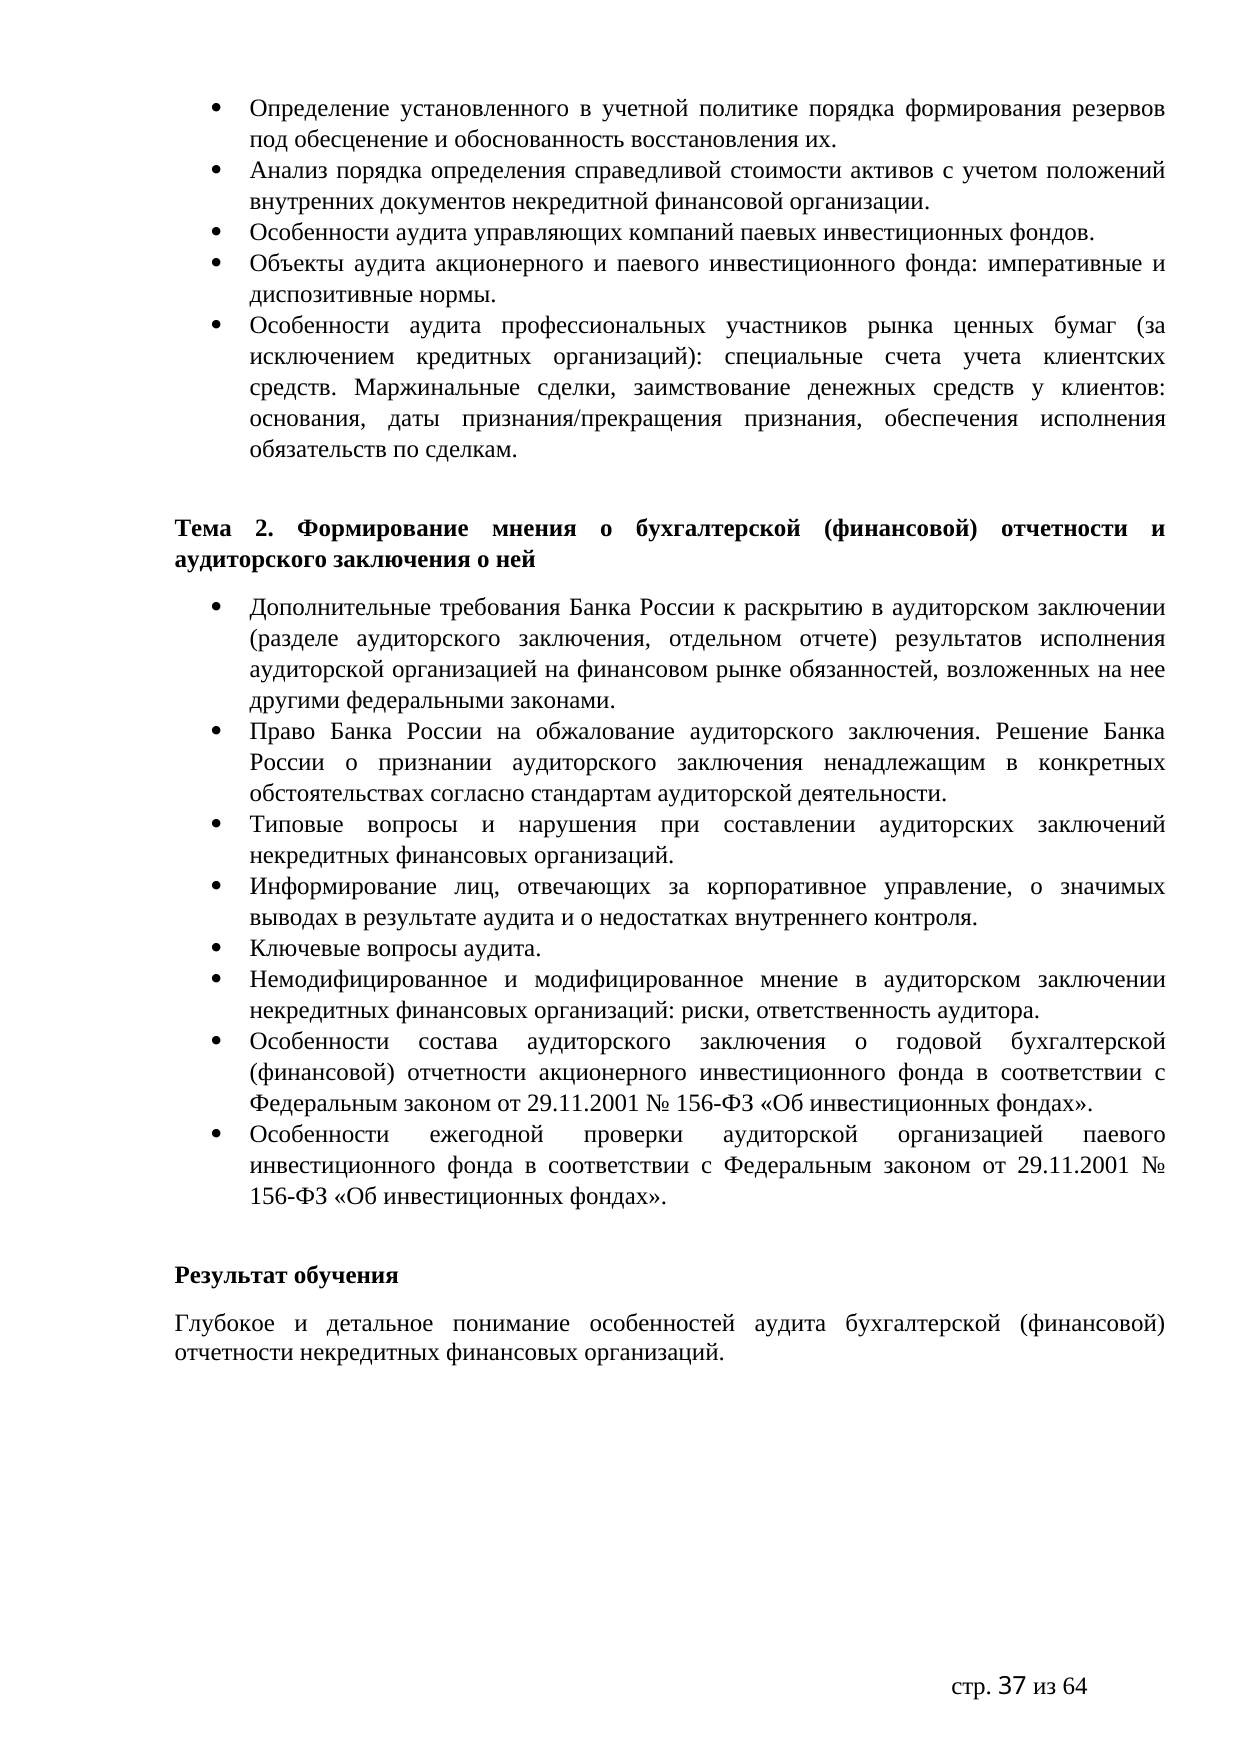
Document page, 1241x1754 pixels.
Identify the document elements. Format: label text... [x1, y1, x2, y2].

list Немодифицированное и модифицированное мнение в аудиторском заключении некредитных финансовых организаций: риски, ответственность аудитора. [212, 964, 1166, 1024]
list Типовые вопросы и нарушения при составлении аудиторских заключений некредитных финансовых организаций. [212, 809, 1166, 869]
text Глубокое и детальное понимание особенностей аудита бухгалтерской (финансовой) отчетности некредитных финансовых организаций. [174, 1308, 1166, 1365]
list Объекты аудита акционерного и паевого инвестиционного фонда: императивные и диспозитивные нормы. [212, 248, 1166, 308]
list Определение установленного в учетной политике порядка формирования резервов под обесценение и обоснованность восстановления их. [212, 93, 1166, 152]
list Право Банка России на обжалование аудиторского заключения. Решение Банка России о признании аудиторского заключения ненадлежащим в конкретных обстоятельствах согласно стандартам аудиторской деятельности. [212, 716, 1166, 807]
text Результат обучения [174, 1260, 1166, 1289]
list Особенности состава аудиторского заключения о годовой бухгалтерской (финансовой) отчетности акционерного инвестиционного фонда в соответствии с Федеральным законом от 29.11.2001 № 156-ФЗ «Об инвестиционных фондах». [212, 1026, 1166, 1117]
list Особенности аудита управляющих компаний паевых инвестиционных фондов. [212, 217, 1166, 246]
list Информирование лиц, отвечающих за корпоративное управление, о значимых выводах в результате аудита и о недостатках внутреннего контроля. [212, 871, 1166, 931]
list Ключевые вопросы аудита. [212, 933, 1166, 962]
list Особенности ежегодной проверки аудиторской организацией паевого инвестиционного фонда в соответствии с Федеральным законом от 29.11.2001 № 156-ФЗ «Об инвестиционных фондах». [212, 1119, 1166, 1210]
list Особенности аудита профессиональных участников рынка ценных бумаг (за исключением кредитных организаций): специальные счета учета клиентских средств. Маржинальные сделки, заимствование денежных средств у клиентов: основания, даты признания/прекращения признания, обеспечения исполнения обязательств по сделкам. [212, 310, 1166, 463]
list Дополнительные требования Банка России к раскрытию в аудиторском заключении (разделе аудиторского заключения, отдельном отчете) результатов исполнения аудиторской организацией на финансовом рынке обязанностей, возложенных на нее другими федеральными законами. [212, 592, 1166, 713]
list Анализ порядка определения справедливой стоимости активов с учетом положений внутренних документов некредитной финансовой организации. [212, 155, 1166, 214]
text Тема 2. Формирование мнения о бухгалтерской (финансовой) отчетности и аудиторского заключения о ней [174, 513, 1166, 573]
